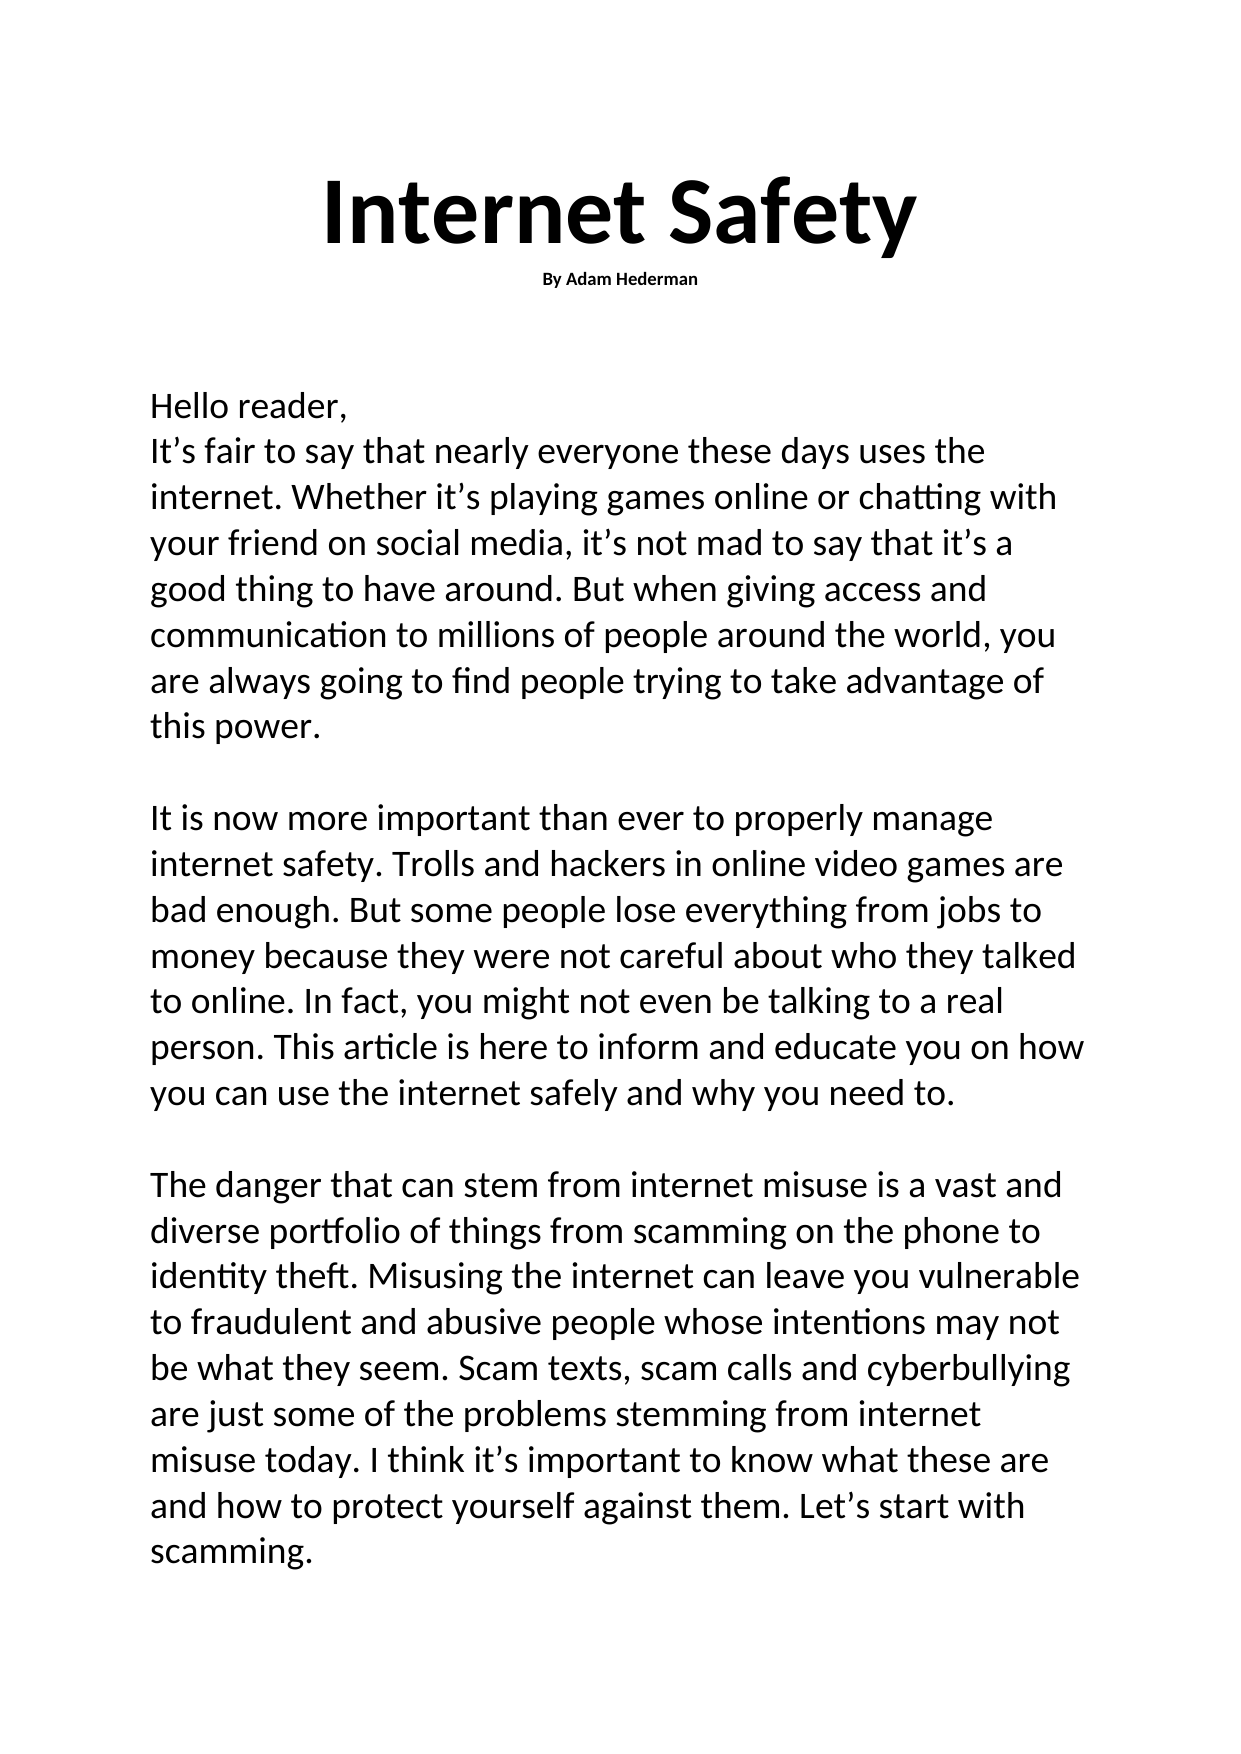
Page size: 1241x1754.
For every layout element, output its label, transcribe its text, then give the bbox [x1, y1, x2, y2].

text Hello reader, [150, 382, 1090, 427]
text The danger that can stem from internet misuse is a vast and diverse portfolio of things from scamming on the phone to identity theft. Misusing the internet can leave you vulnerable to fraudulent and abusive people whose intentions may not be what they seem. Scam texts, scam calls and cyberbullying are just some of the problems stemming from internet misuse today. I think it’s important to know what these are and how to protect yourself against them. Let’s start with scamming. [150, 1161, 1090, 1573]
text It is now more important than ever to properly manage internet safety. Trolls and hackers in online video games are bad enough. But some people lose everything from jobs to money because they were not careful about who they talked to online. In fact, you might not even be talking to a real person. This article is here to inform and educate you on how you can use the internet safely and why you need to. [150, 794, 1090, 1115]
text By Adam Hederman [150, 267, 1090, 290]
text It’s fair to say that nearly everyone these days uses the internet. Whether it’s playing games online or chatting with your friend on social media, it’s not mad to say that it’s a good thing to have around. But when giving access and communication to millions of people around the world, you are always going to find people trying to take advantage of this power. [150, 427, 1090, 748]
text Internet Safety [150, 150, 1090, 267]
